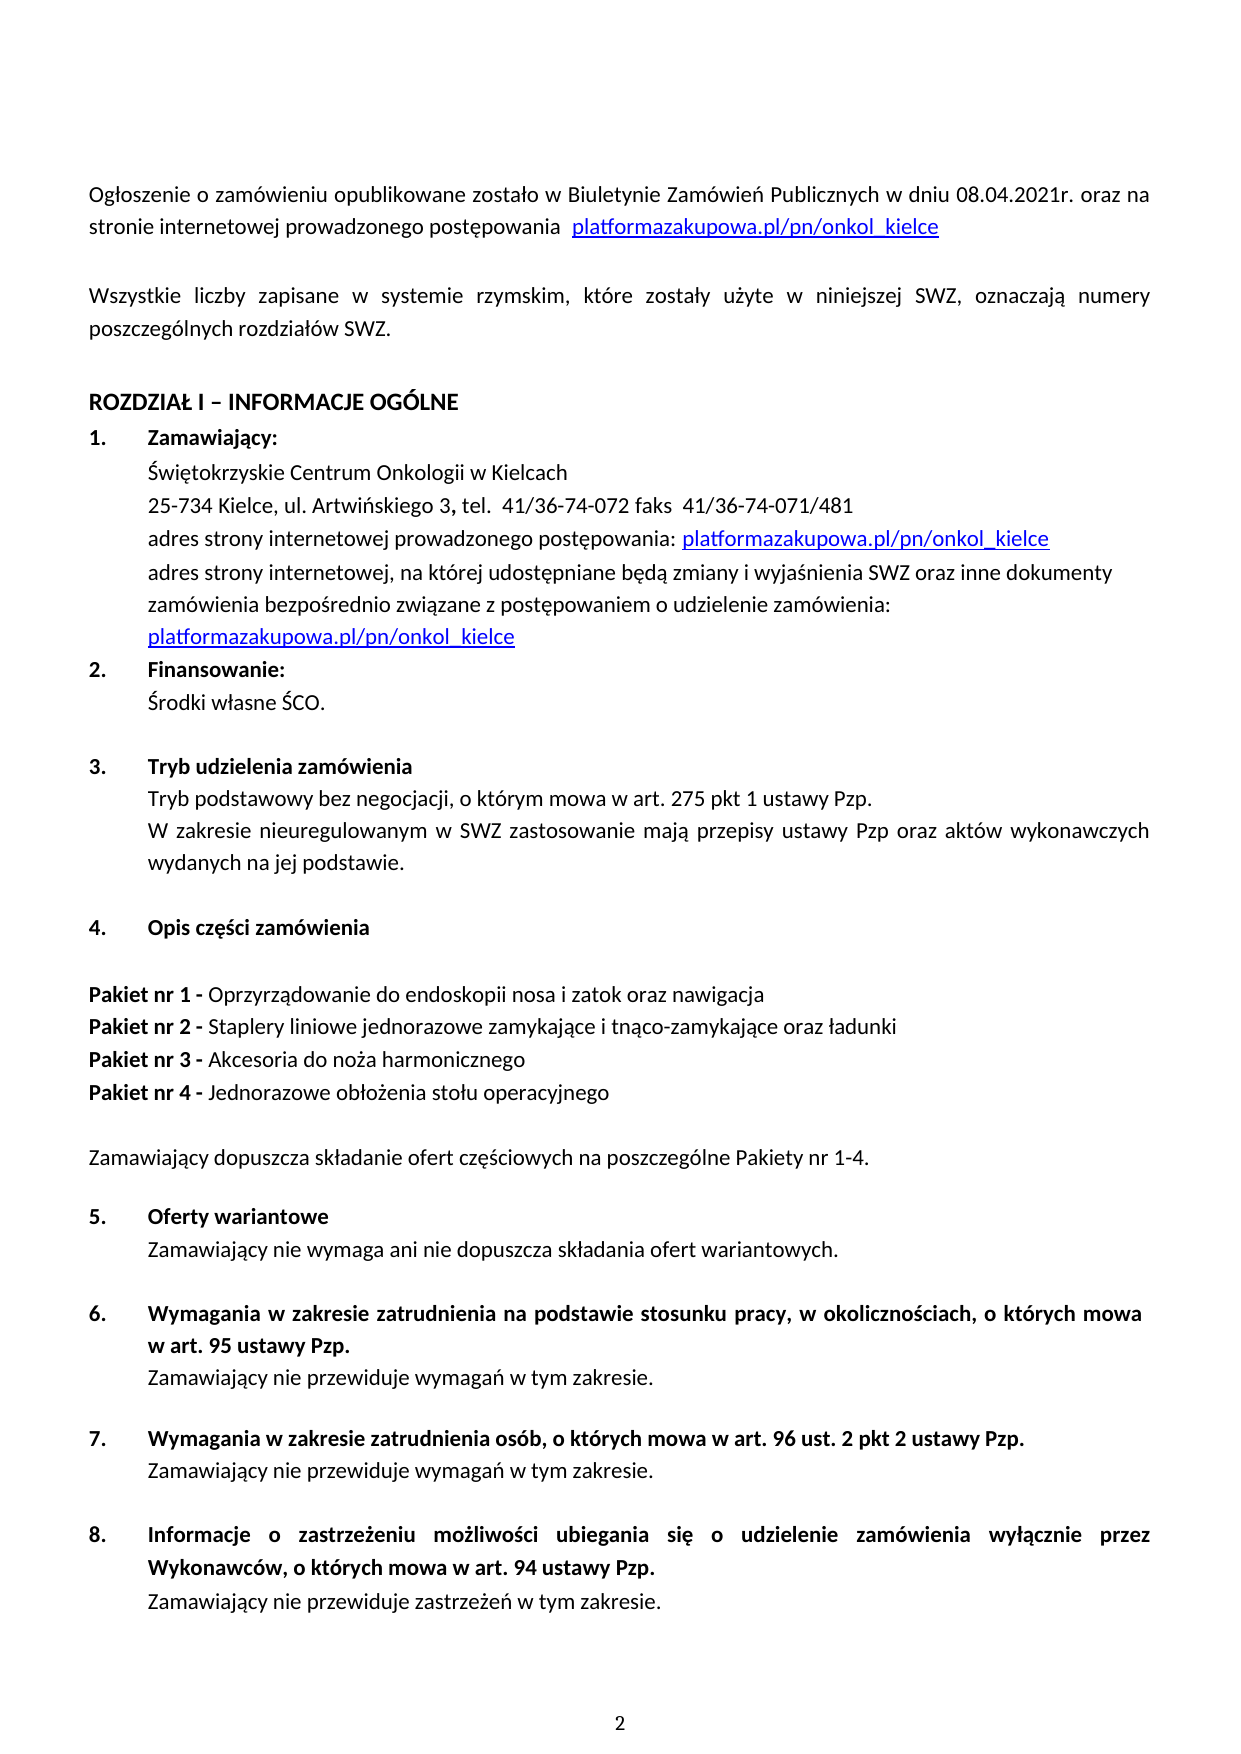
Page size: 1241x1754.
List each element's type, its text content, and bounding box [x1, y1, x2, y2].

text Zamawiający dopuszcza składanie ofert częściowych na poszczególne Pakiety nr 1-4. [89, 1143, 1152, 1171]
list Wymagania w zakresie zatrudnienia osób, o których mowa w art. 96 ust. 2 pkt 2 ustawy Pzp. [89, 1424, 1152, 1452]
text Zamawiający nie przewiduje zastrzeżeń w tym zakresie. [89, 1587, 1152, 1615]
text Wszystkie liczby zapisane w systemie rzymskim, które zostały użyte w niniejszej SWZ, oznaczają numery poszczególnych rozdziałów SWZ. [89, 282, 1152, 342]
list Oferty wariantowe [89, 1202, 1152, 1231]
list Zamawiający nie przewiduje wymagań w tym zakresie. [148, 1456, 1152, 1484]
list Zamawiający nie wymaga ani nie dopuszcza składania ofert wariantowych. [148, 1235, 1152, 1263]
list Zamawiający: [89, 423, 1152, 451]
text Świętokrzyskie Centrum Onkologii w Kielcach [89, 458, 1152, 486]
text Pakiet nr 4 - Jednorazowe obłożenia stołu operacyjnego [89, 1078, 1152, 1106]
list Informacje o zastrzeżeniu możliwości ubiegania się o udzielenie zamówienia wyłącznie przez Wykonawców, o których mowa w art. 94 ustawy Pzp. [89, 1520, 1152, 1581]
text Pakiet nr 2 - Staplery liniowe jednorazowe zamykające i tnąco-zamykające oraz ładunki [89, 1012, 1152, 1041]
text adres strony internetowej prowadzonego postępowania: platformazakupowa.pl/pn/onkol_kielce [148, 524, 1152, 553]
list W zakresie nieuregulowanym w SWZ zastosowanie mają przepisy ustawy Pzp oraz aktów wykonawczych wydanych na jej podstawie. [148, 816, 1152, 877]
list Środki własne ŚCO. [148, 688, 1152, 716]
list Tryb udzielenia zamówienia [89, 752, 1152, 780]
text 25-734 Kielce, ul. Artwińskiego 3, tel. 41/36-74-072 faks 41/36-74-071/481 [89, 491, 439, 519]
list Tryb podstawowy bez negocjacji, o którym mowa w art. 275 pkt 1 ustawy Pzp. [148, 784, 1152, 812]
list Finansowanie: [89, 655, 1152, 683]
list Opis części zamówienia [89, 913, 1152, 941]
list Zamawiający nie przewiduje wymagań w tym zakresie. [148, 1363, 1152, 1391]
text adres strony internetowej, na której udostępniane będą zmiany i wyjaśnienia SWZ oraz inne dokumenty zamówienia bezpośrednio związane z postępowaniem o udzielenie zamówienia: platformazakupowa.pl/pn/onkol_kielce [148, 558, 1152, 650]
text 25-734 Kielce, ul. Artwińskiego 3, tel. 41/36-74-072 faks 41/36-74-071/481 [462, 491, 1152, 519]
list Wymagania w zakresie zatrudnienia na podstawie stosunku pracy, w okolicznościach, o których mowa w art. 95 ustawy Pzp. [89, 1299, 1152, 1359]
text Ogłoszenie o zamówieniu opublikowane zostało w Biuletynie Zamówień Publicznych w dniu 08.04.2021r. oraz na stronie internetowej prowadzonego postępowania platformazakupowa.pl/pn/onkol_kielce [89, 180, 1152, 240]
text ROZDZIAŁ I – INFORMACJE OGÓLNE [89, 386, 1152, 416]
text Pakiet nr 1 - Oprzyrządowanie do endoskopii nosa i zatok oraz nawigacja [89, 980, 1152, 1008]
text Pakiet nr 3 - Akcesoria do noża harmonicznego [89, 1045, 1152, 1073]
